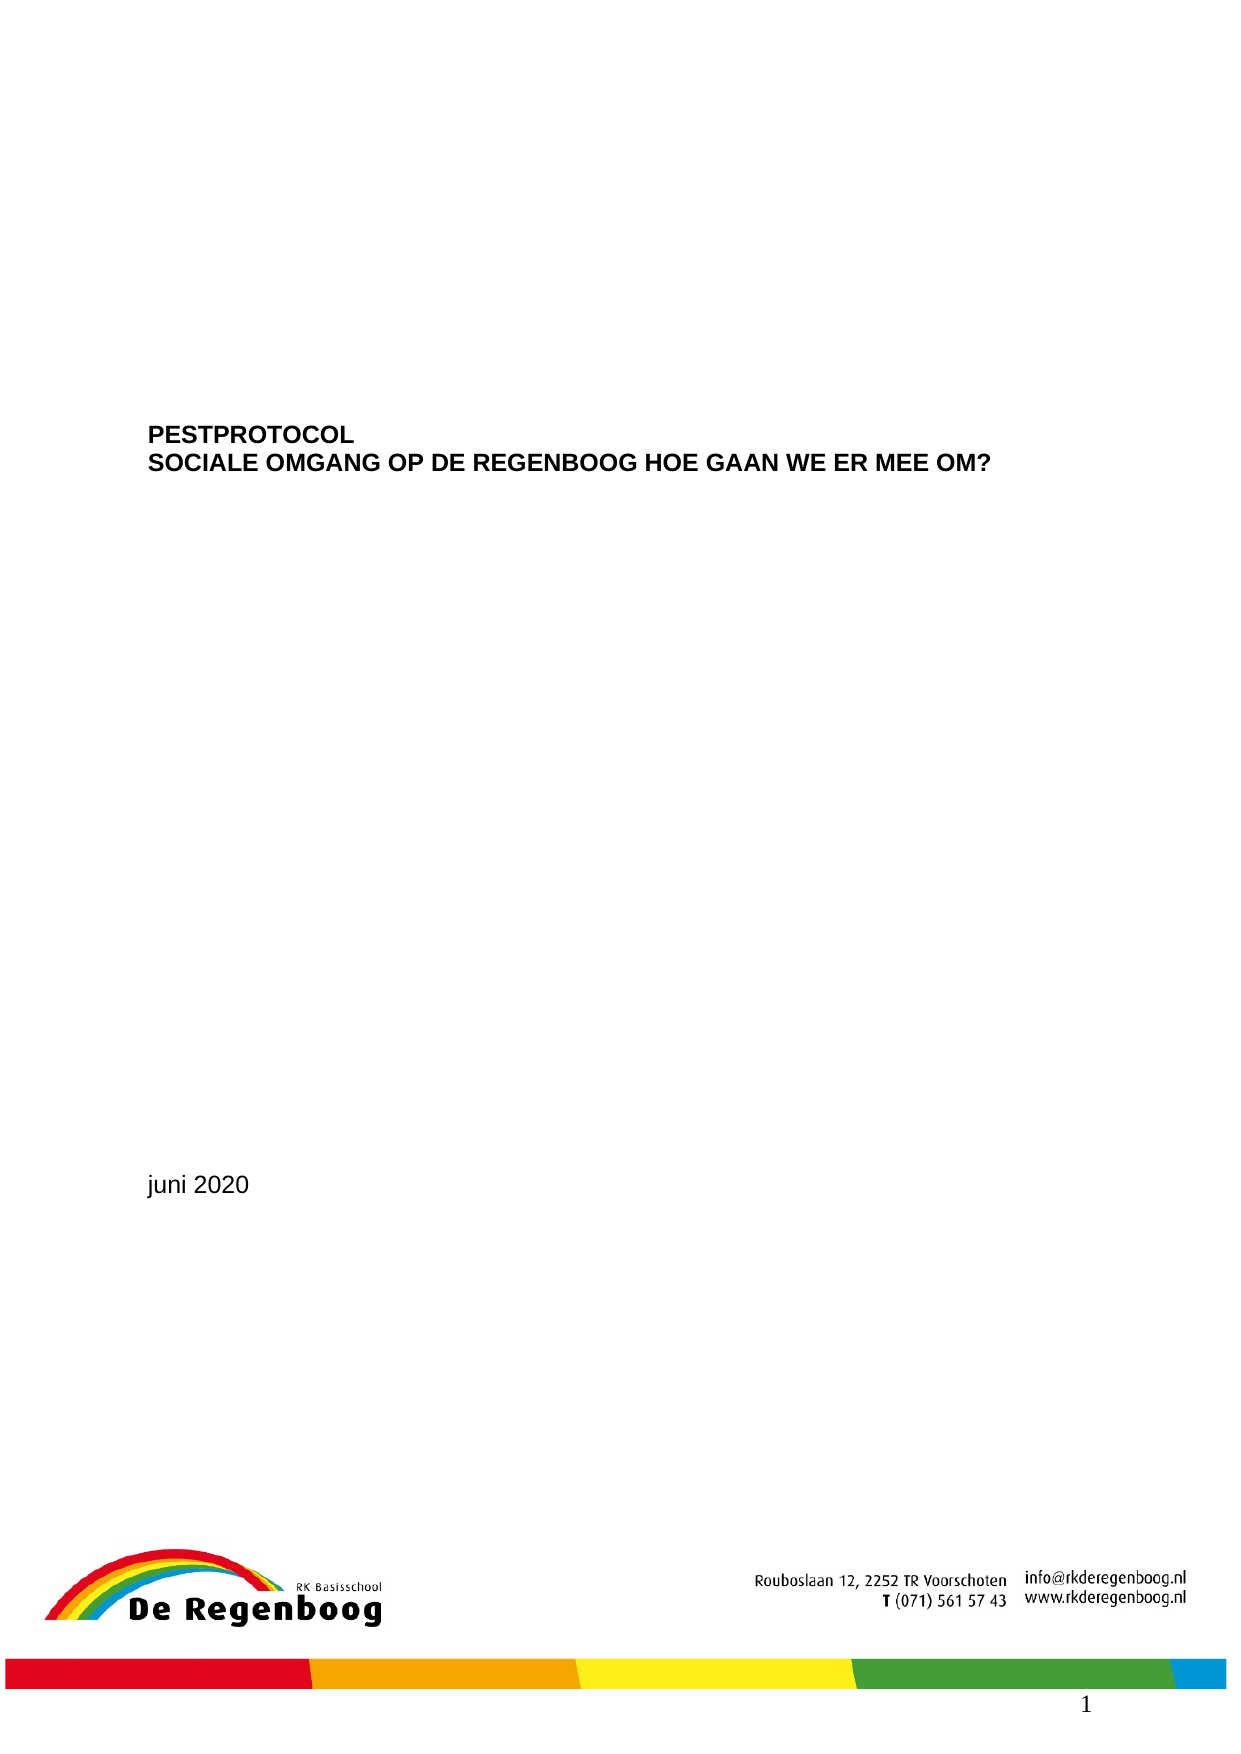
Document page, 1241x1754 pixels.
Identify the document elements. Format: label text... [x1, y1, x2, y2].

picture [5, 1533, 1227, 1689]
text juni 2020 [148, 1172, 1049, 1199]
text SOCIALE OMGANG OP DE REGENBOOG HOE GAAN WE ER MEE OM? [148, 449, 1049, 477]
text PESTPROTOCOL [148, 369, 1049, 449]
